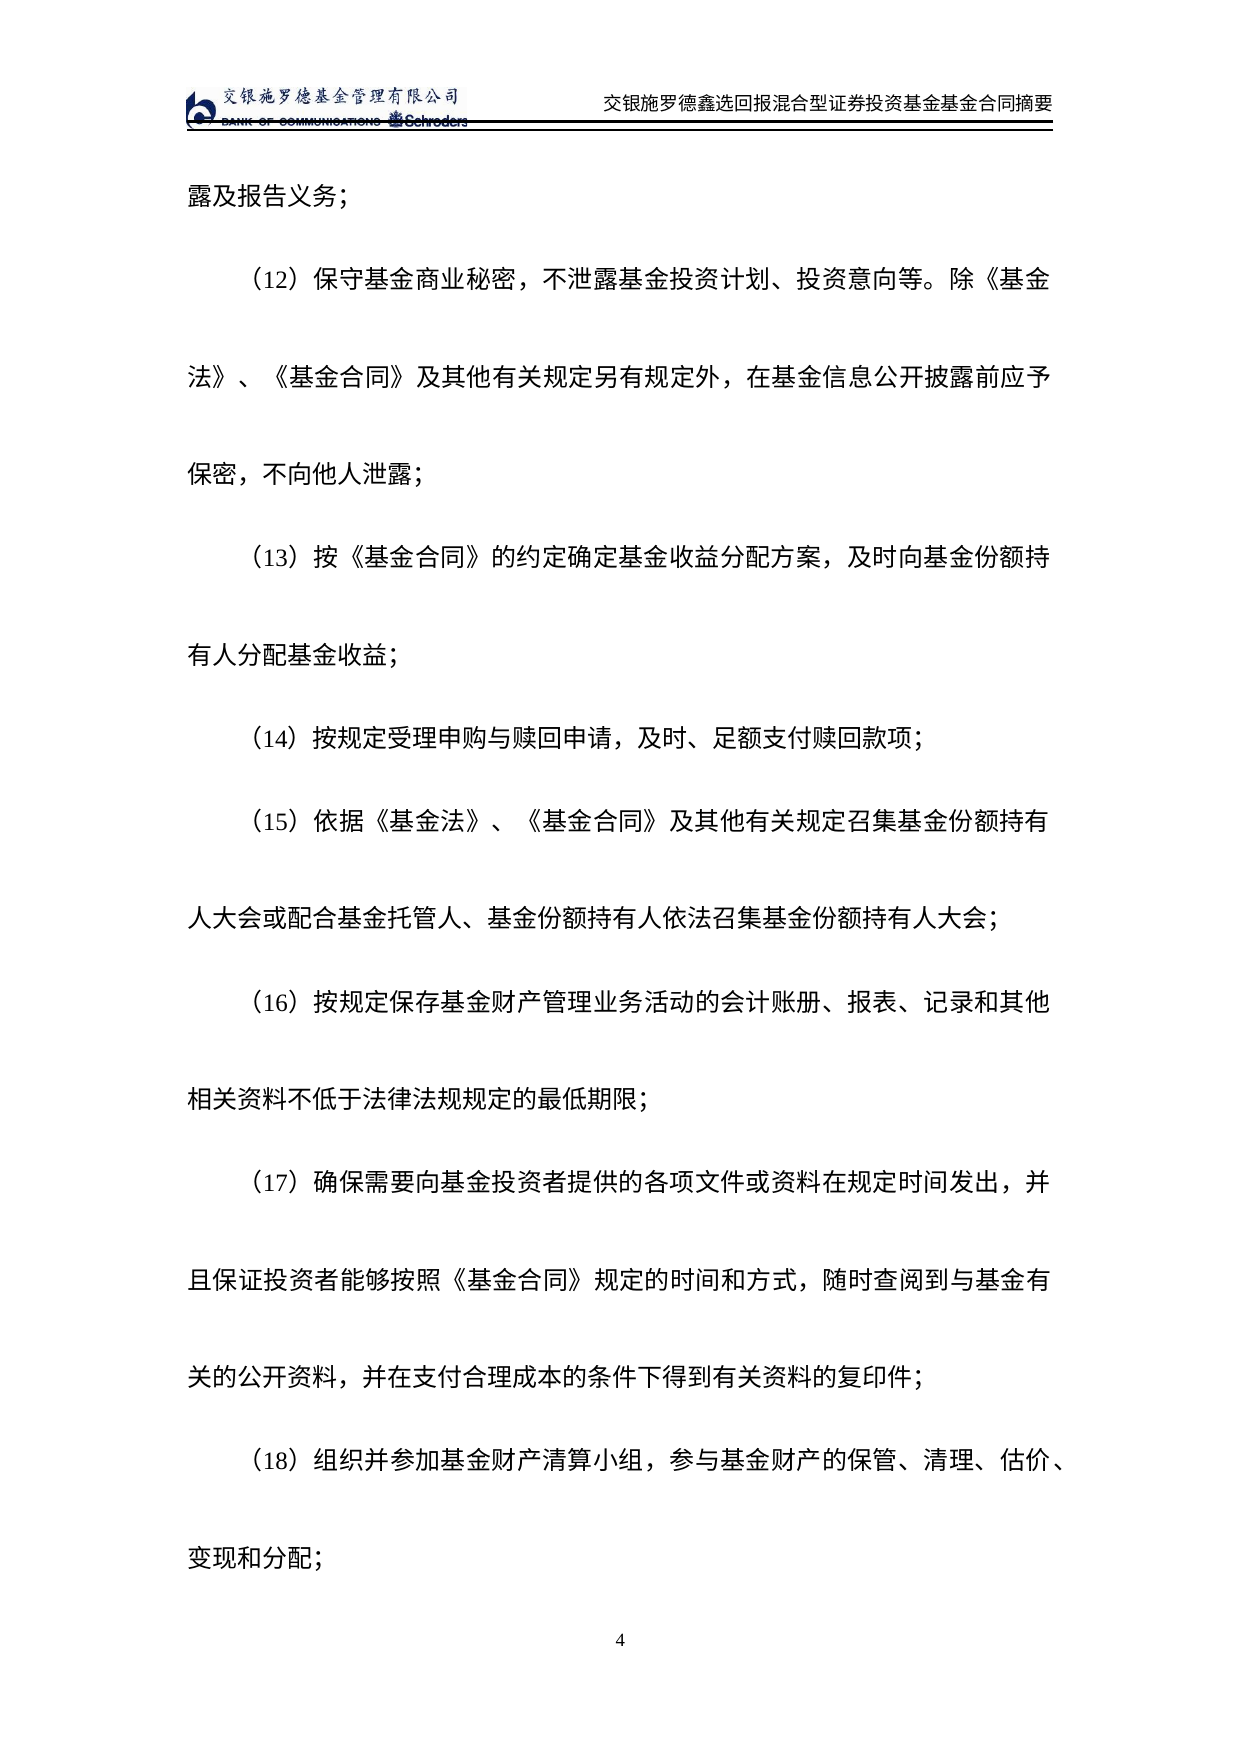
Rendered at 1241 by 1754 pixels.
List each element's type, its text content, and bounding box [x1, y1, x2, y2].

picture [186, 87, 468, 129]
text （16）按规定保存基金财产管理业务活动的会计账册、报表、记录和其他相关资料不低于法律法规规定的最低期限； [187, 968, 1053, 1130]
text （15）依据《基金法》、《基金合同》及其他有关规定召集基金份额持有人大会或配合基金托管人、基金份额持有人依法召集基金份额持有人大会； [187, 787, 1053, 949]
text （18）组织并参加基金财产清算小组，参与基金财产的保管、清理、估价、变现和分配； [187, 1426, 1053, 1589]
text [187, 162, 1053, 227]
text （14）按规定受理申购与赎回申请，及时、足额支付赎回款项； [187, 704, 1053, 769]
text （12）保守基金商业秘密，不泄露基金投资计划、投资意向等。除《基金法》、《基金合同》及其他有关规定另有规定外，在基金信息公开披露前应予保密，不向他人泄露； [187, 245, 1053, 505]
text （13）按《基金合同》的约定确定基金收益分配方案，及时向基金份额持有人分配基金收益； [187, 523, 1053, 686]
text （17）确保需要向基金投资者提供的各项文件或资料在规定时间发出，并且保证投资者能够按照《基金合同》规定的时间和方式，随时查阅到与基金有关的公开资料，并在支付合理成本的条件下得到有关资料的复印件； [187, 1148, 1053, 1408]
